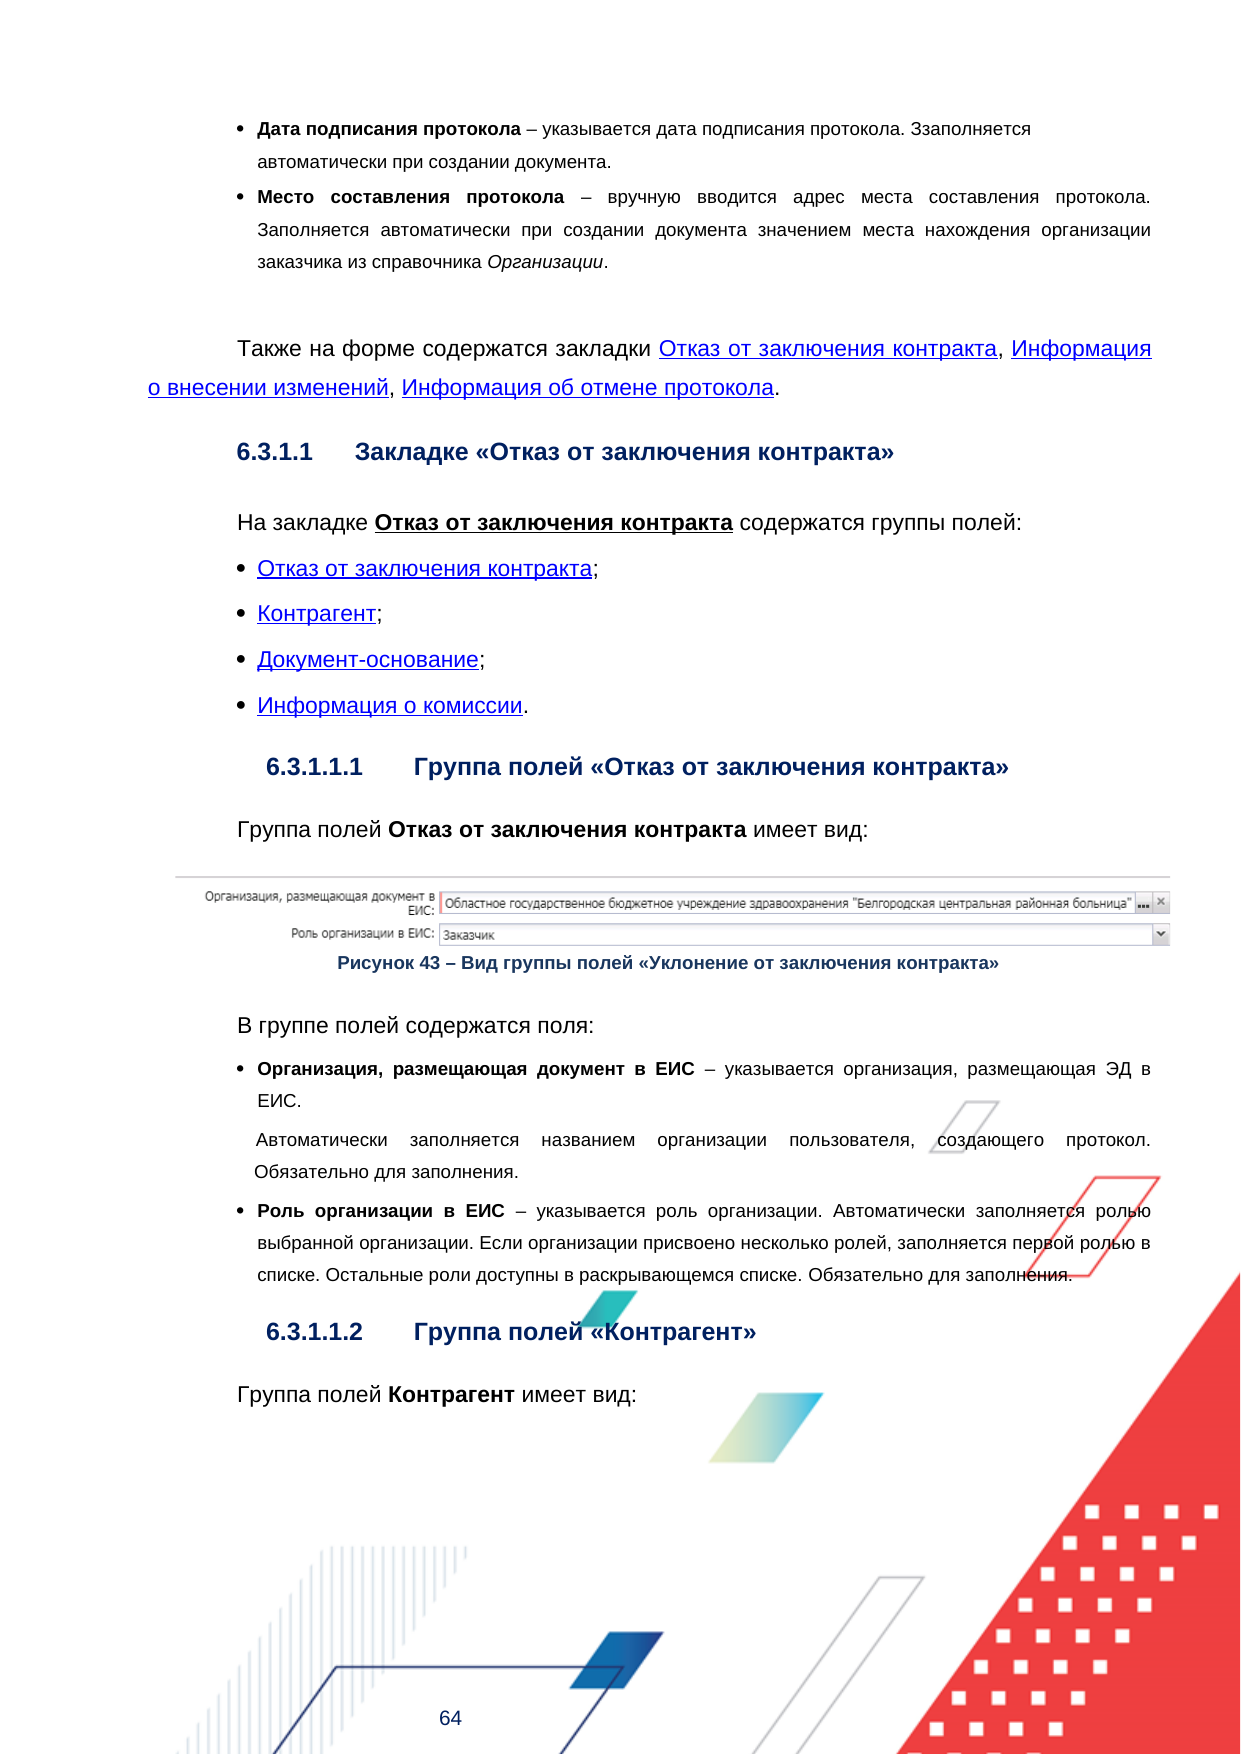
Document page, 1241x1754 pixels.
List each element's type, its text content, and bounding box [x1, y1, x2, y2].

picture [0, 0, 1241, 1754]
list Дата подписания протокола – указывается дата подписания протокола. Ззаполняется автоматически при создании документа. [237, 118, 1152, 172]
list Контрагент; [237, 600, 1152, 627]
subtitle Группа полей «Контрагент» [266, 1317, 1152, 1346]
list Роль организации в ЕИС – указывается роль организации. Автоматически заполняется ролью выбранной организации. Если организации присвоено несколько ролей, заполняется первой ролью в списке. Остальные роли доступны в раскрывающемся списке. Обязательно для заполнения. [237, 1199, 1152, 1286]
subtitle Группа полей «Отказ от заключения контракта» [266, 752, 1152, 781]
subtitle Закладке «Отказ от заключения контракта» [236, 437, 1152, 466]
list Отказ от заключения контракта; [237, 554, 1152, 581]
list Организация, размещающая документ в ЕИС – указывается организация, размещающая ЭД в ЕИС. [237, 1058, 1152, 1112]
list Документ-основание; [237, 646, 1152, 672]
text На закладке Отказ от заключения контракта содержатся группы полей: [148, 509, 1152, 535]
text Группа полей Отказ от заключения контракта имеет вид: [148, 816, 1152, 842]
text Автоматически заполняется названием организации пользователя, создающего протокол. Обязательно для заполнения. [254, 1128, 1152, 1182]
text В группе полей содержатся поля: [148, 1012, 1152, 1038]
text Также на форме содержатся закладки Отказ от заключения контракта, Информация о внесении изменений, Информация об отмене протокола. [148, 335, 1152, 401]
list Информация о комиссии. [237, 692, 1152, 718]
text Группа полей Контрагент имеет вид: [148, 1381, 1152, 1407]
list Место составления протокола – вручную вводится адрес места составления протокола. Заполняется автоматически при создании документа значением места нахождения организации заказчика из справочника Организации. [237, 186, 1152, 272]
